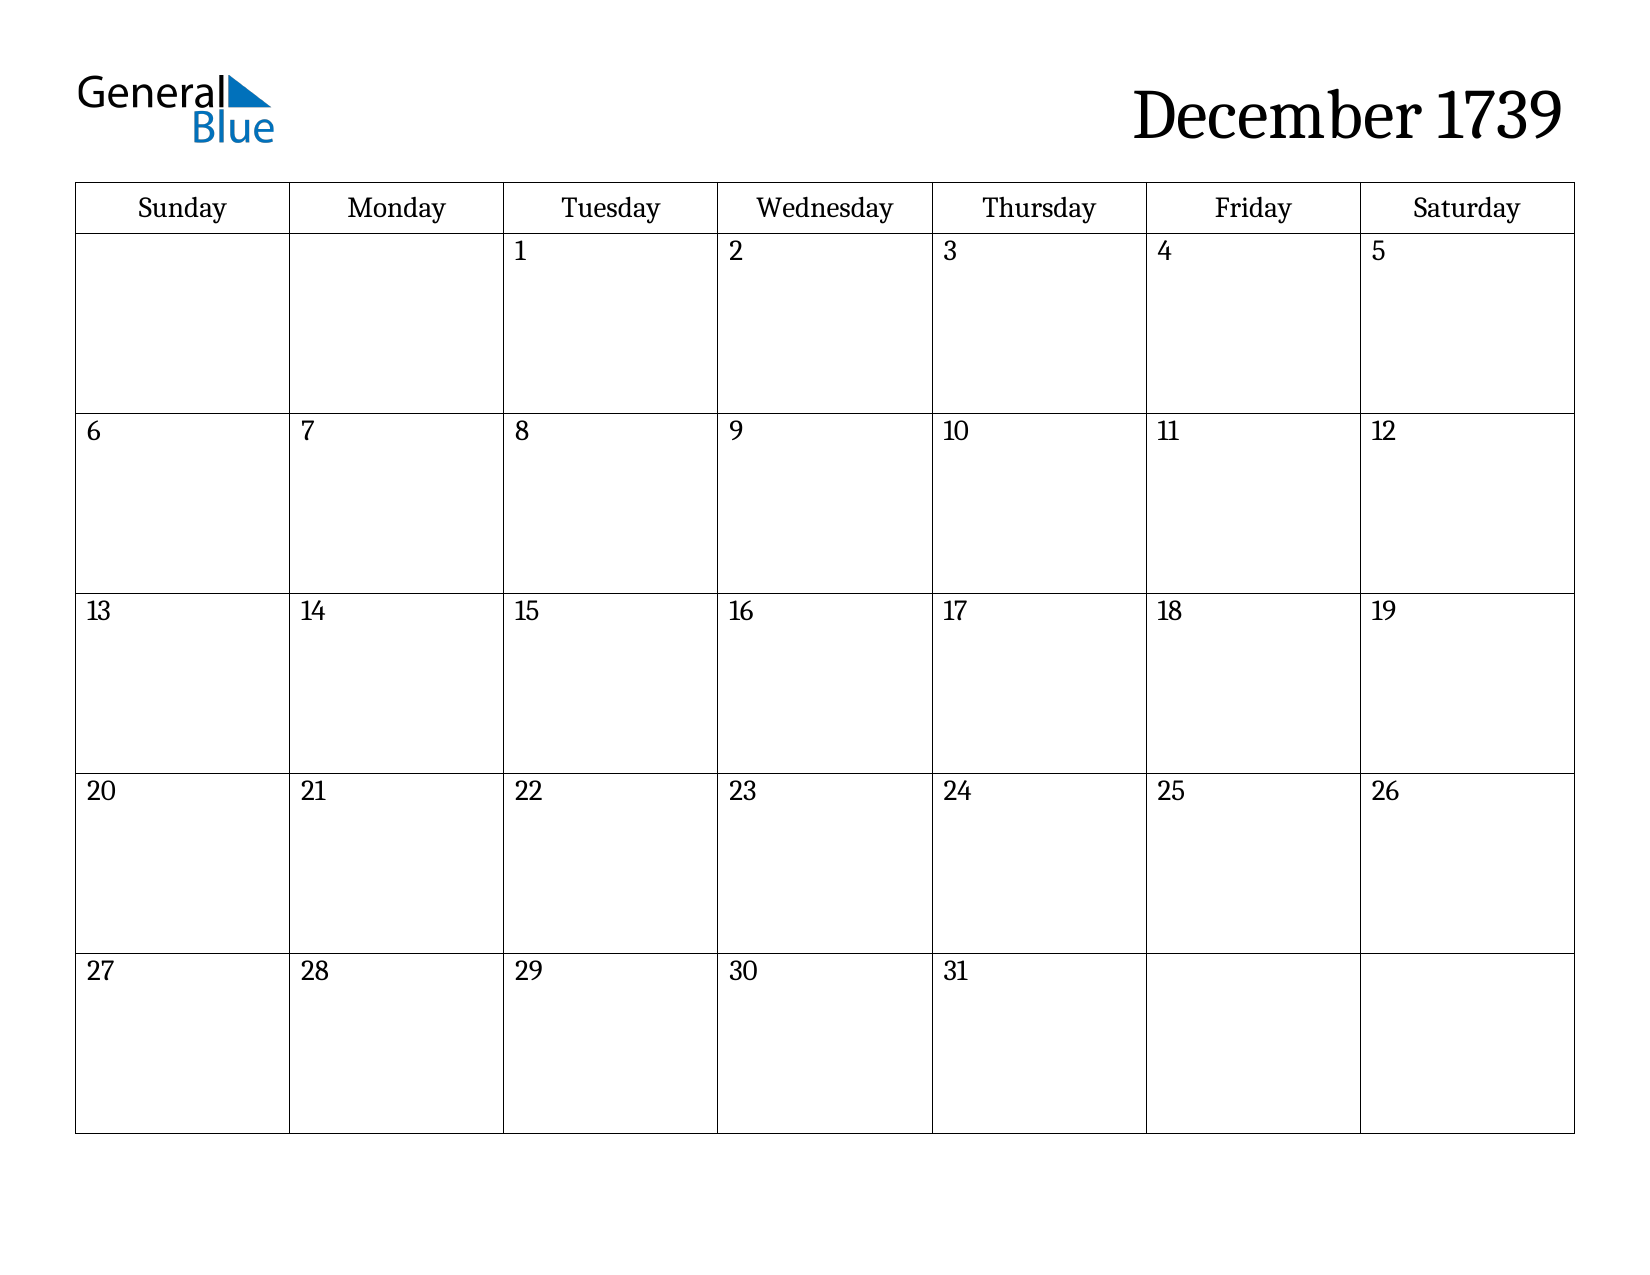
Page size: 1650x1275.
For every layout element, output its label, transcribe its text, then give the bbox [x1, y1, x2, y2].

table_cell 1 [504, 234, 717, 267]
table_header December 1739 [504, 75, 1574, 182]
table_cell [76, 808, 289, 953]
table_cell [504, 988, 717, 1133]
table_cell [933, 627, 1146, 773]
table_cell 25 [1147, 774, 1360, 807]
table_cell 5 [1361, 234, 1574, 267]
table_cell [76, 267, 289, 413]
table_cell [1361, 954, 1574, 987]
table_cell [504, 627, 717, 773]
table_cell [504, 267, 717, 413]
table_cell [1361, 448, 1574, 593]
table_cell [1361, 627, 1574, 773]
table_cell 9 [718, 414, 932, 447]
table_cell [290, 988, 503, 1133]
table_cell [290, 808, 503, 953]
table_cell 21 [290, 774, 503, 807]
table_cell 13 [76, 594, 289, 627]
table_cell [290, 267, 503, 413]
table_cell 7 [290, 414, 503, 447]
table_cell [718, 627, 932, 773]
table_cell Thursday [933, 183, 1146, 233]
table_cell [1147, 267, 1360, 413]
table_cell 28 [290, 954, 503, 987]
table_cell [718, 988, 932, 1133]
table_header [76, 75, 503, 182]
table_cell [1361, 267, 1574, 413]
table_cell Saturday [1361, 183, 1574, 233]
table_cell [1361, 988, 1574, 1133]
table_cell [290, 448, 503, 593]
table_cell 27 [76, 954, 289, 987]
table_cell 26 [1361, 774, 1574, 807]
table_cell [1361, 808, 1574, 953]
table_cell [933, 267, 1146, 413]
table_cell Friday [1147, 183, 1360, 233]
table_cell [933, 448, 1146, 593]
table_cell 4 [1147, 234, 1360, 267]
table_cell 23 [718, 774, 932, 807]
table_cell [1147, 808, 1360, 953]
table_cell 15 [504, 594, 717, 627]
table_cell Monday [290, 183, 503, 233]
table_cell 18 [1147, 594, 1360, 627]
table_cell [290, 627, 503, 773]
table_cell 17 [933, 594, 1146, 627]
table_cell 14 [290, 594, 503, 627]
table_cell 19 [1361, 594, 1574, 627]
table_cell 2 [718, 234, 932, 267]
table_cell [1147, 627, 1360, 773]
table_cell 24 [933, 774, 1146, 807]
table_cell 31 [933, 954, 1146, 987]
table_cell [76, 448, 289, 593]
table_cell [933, 808, 1146, 953]
table_cell [1147, 448, 1360, 593]
table_cell [718, 808, 932, 953]
table_cell 30 [718, 954, 932, 987]
table_cell [1147, 954, 1360, 987]
table_cell [504, 448, 717, 593]
table_cell [76, 627, 289, 773]
table_cell 12 [1361, 414, 1574, 447]
table_cell 10 [933, 414, 1146, 447]
table_cell [718, 448, 932, 593]
table_cell 11 [1147, 414, 1360, 447]
table_cell [1147, 988, 1360, 1133]
table_cell 29 [504, 954, 717, 987]
picture [78, 75, 274, 143]
table_cell [76, 988, 289, 1133]
table_cell 8 [504, 414, 717, 447]
table_cell 20 [76, 774, 289, 807]
table_cell 3 [933, 234, 1146, 267]
table_cell 6 [76, 414, 289, 447]
table_cell [933, 988, 1146, 1133]
table_cell Tuesday [504, 183, 717, 233]
table_cell [76, 234, 289, 267]
table_cell 22 [504, 774, 717, 807]
table_cell [290, 234, 503, 267]
table_cell Wednesday [718, 183, 932, 233]
table_cell [504, 808, 717, 953]
table_cell 16 [718, 594, 932, 627]
table_cell [718, 267, 932, 413]
table_cell Sunday [76, 183, 289, 233]
